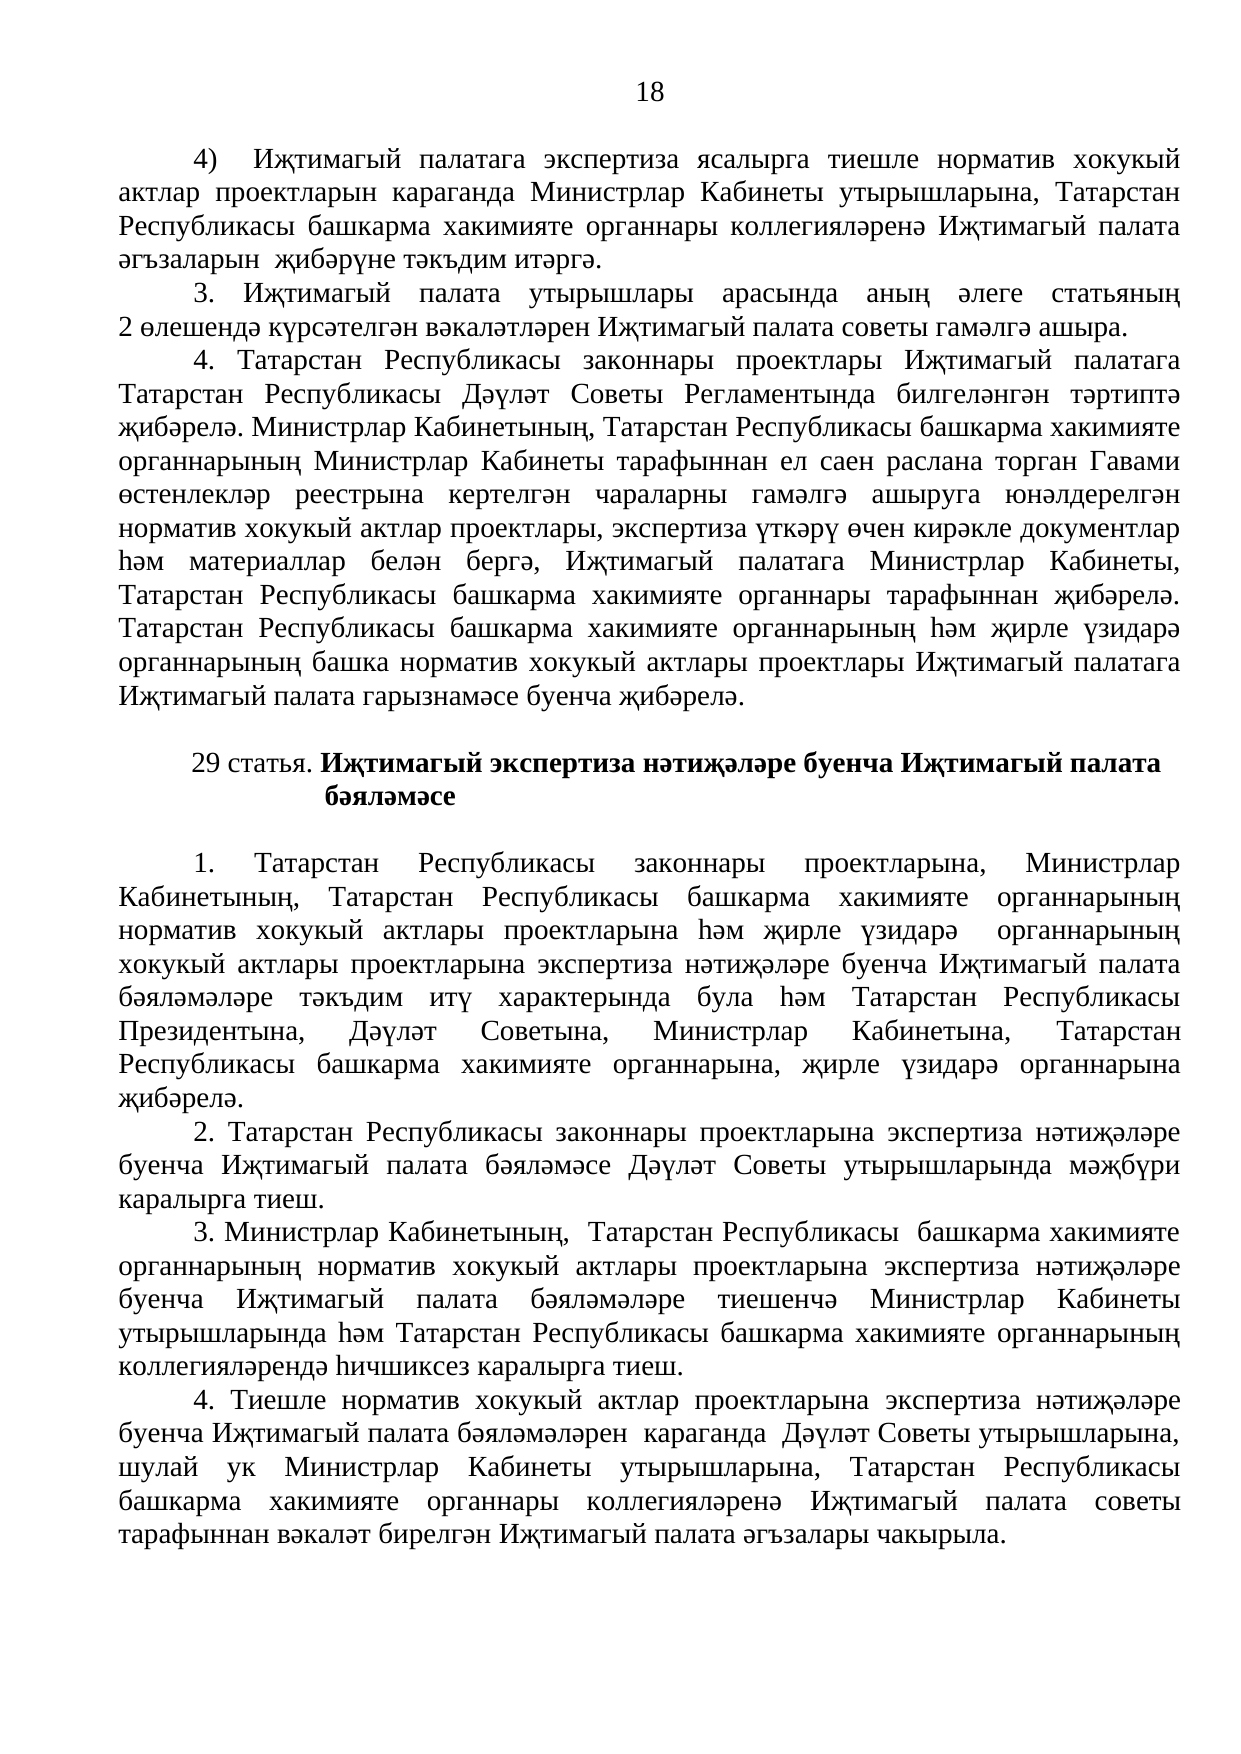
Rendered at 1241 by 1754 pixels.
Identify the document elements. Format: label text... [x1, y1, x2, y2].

text 4) Иҗтимагый палатага экспертиза ясалырга тиешле норматив хокукый актлар проектларын караганда Министрлар Кабинеты утырышларына, Татарстан Республикасы башкарма хакимияте органнары коллегияләренә Иҗтимагый палата әгъзаларын җибәрүне тәкъдим итәргә. [118, 118, 1181, 275]
text 2. Татарстан Республикасы законнары проектларына экспертиза нәтиҗәләре буенча Иҗтимагый палата бәяләмәсе Дәүләт Советы утырышларында мәҗбүри каралырга тиеш. [118, 1114, 1181, 1214]
text 3. Иҗтимагый палата утырышлары арасында аның әлеге статьяның 2 өлешендә күрсәтелгән вәкаләтләрен Иҗтимагый палата советы гамәлгә ашыра. [118, 275, 1181, 342]
text 3. Министрлар Кабинетының, Татарстан Республикасы башкарма хакимияте органнарының норматив хокукый актлары проектларына экспертиза нәтиҗәләре буенча Иҗтимагый палата бәяләмәләре тиешенчә Министрлар Кабинеты утырышларында һәм Татарстан Республикасы башкарма хакимияте органнарының коллегияләрендә һичшиксез каралырга тиеш. [118, 1214, 1181, 1382]
text 29 статья. Иҗтимагый экспертиза нәтиҗәләре буенча Иҗтимагый палата бәяләмәсе [118, 745, 1181, 812]
text 4. Татарстан Республикасы законнары проектлары Иҗтимагый палатага Татарстан Республикасы Дәүләт Советы Регламентында билгеләнгән тәртиптә җибәрелә. Министрлар Кабинетының, Татарстан Республикасы башкарма хакимияте органнарының Министрлар Кабинеты тарафыннан ел саен раслана торган Гавами өстенлекләр реестрына кертелгән чараларны гамәлгә ашыруга юнәлдерелгән норматив хокукый актлар проектлары, экспертиза үткәрү өчен кирәкле документлар һәм материаллар белән бергә, Иҗтимагый палатага Министрлар Кабинеты, Татарстан Республикасы башкарма хакимияте органнары тарафыннан җибәрелә. Татарстан Республикасы башкарма хакимияте органнарының һәм җирле үзидарә органнарының башка норматив хокукый актлары проектлары Иҗтимагый палатага Иҗтимагый палата гарызнамәсе буенча җибәрелә. [118, 342, 1181, 711]
text 4. Тиешле норматив хокукый актлар проектларына экспертиза нәтиҗәләре буенча Иҗтимагый палата бәяләмәләрен караганда Дәүләт Советы утырышларына, шулай ук Министрлар Кабинеты утырышларына, Татарстан Республикасы башкарма хакимияте органнары коллегияләренә Иҗтимагый палата советы тарафыннан вәкаләт бирелгән Иҗтимагый палата әгъзалары чакырыла. [118, 1382, 1181, 1550]
text 1. Татарстан Республикасы законнары проектларына, Министрлар Кабинетының, Татарстан Республикасы башкарма хакимияте органнарының норматив хокукый актлары проектларына һәм җирле үзидарә органнарының хокукый актлары проектларына экспертиза нәтиҗәләре буенча Иҗтимагый палата бәяләмәләре тәкъдим итү характерында була һәм Татарстан Республикасы Президентына, Дәүләт Советына, Министрлар Кабинетына, Татарстан Республикасы башкарма хакимияте органнарына, җирле үзидарә органнарына җибәрелә. [118, 845, 1181, 1114]
